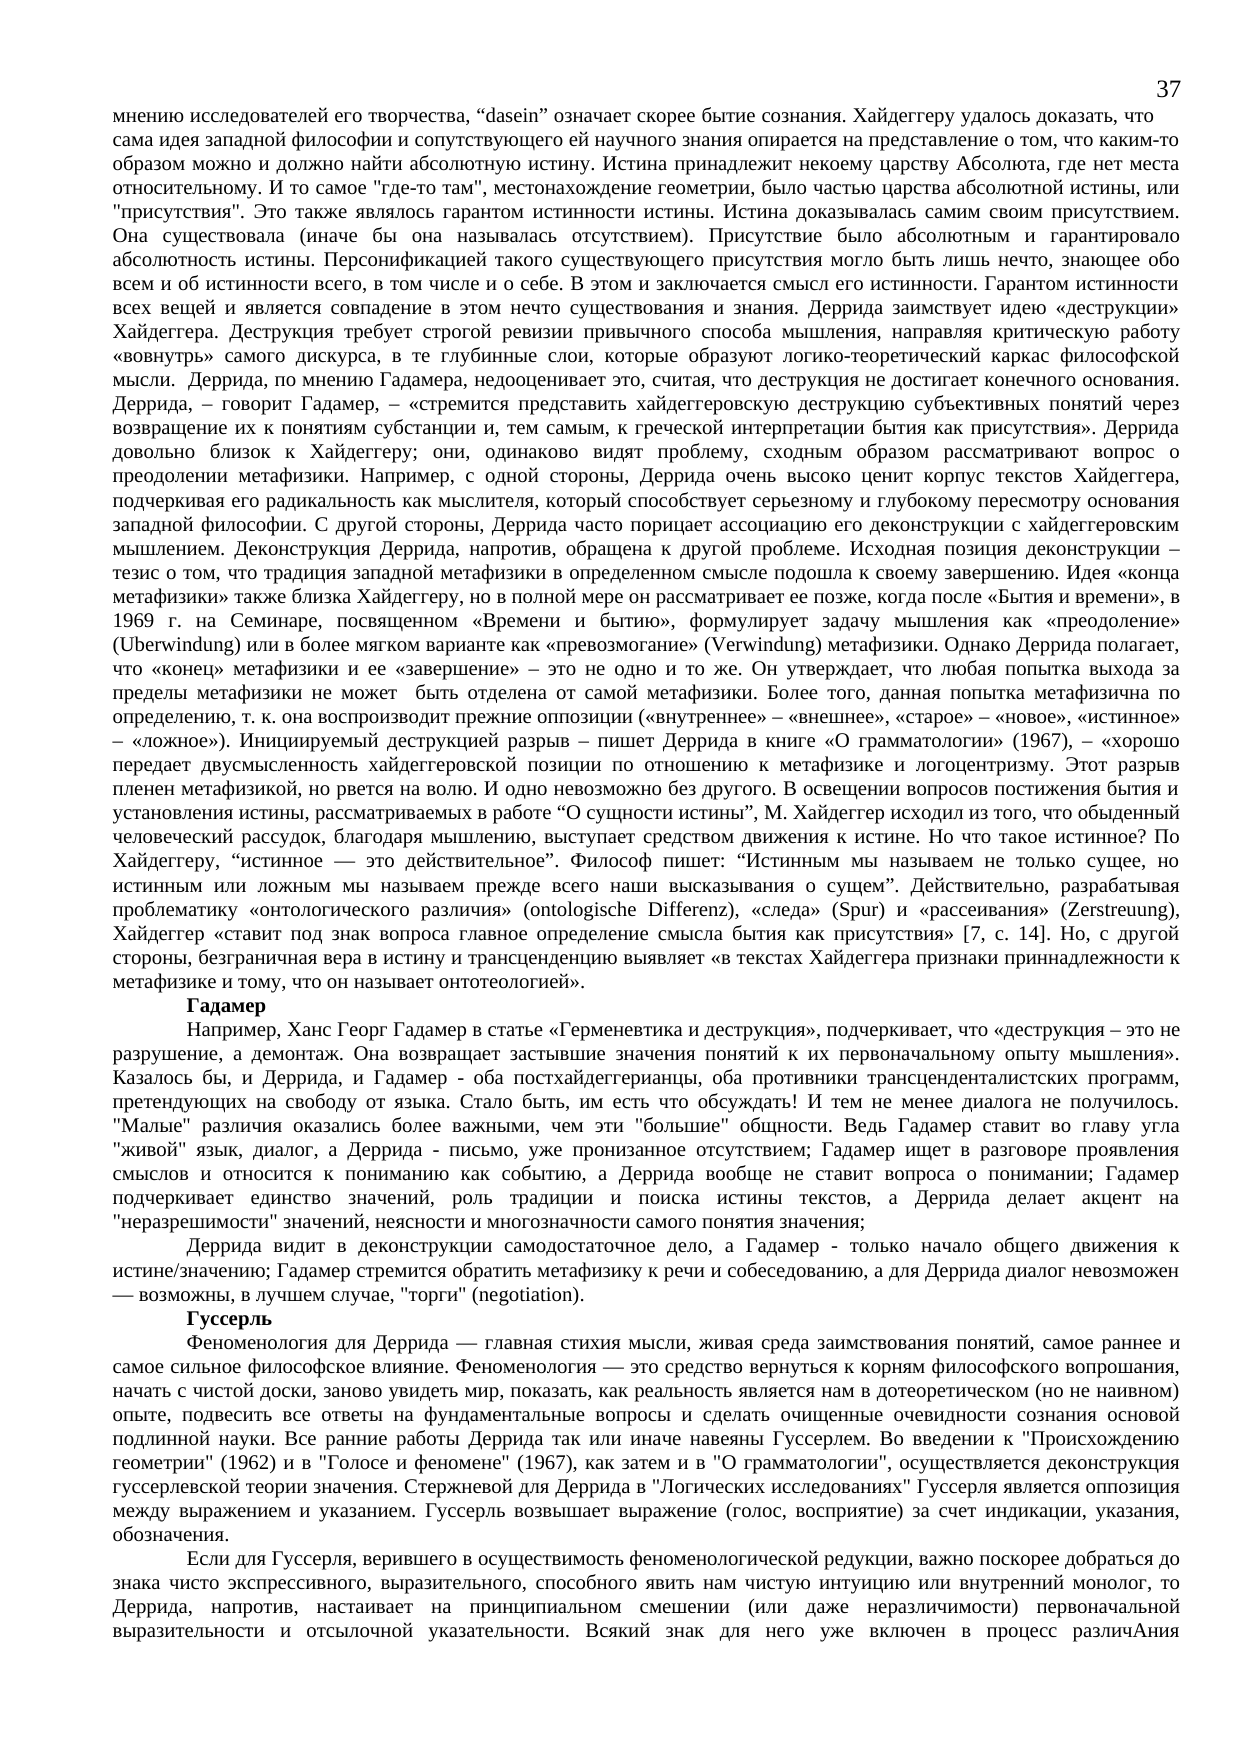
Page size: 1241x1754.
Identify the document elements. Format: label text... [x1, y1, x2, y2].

text Деррида видит в деконструкции самодостаточное дело, а Гадамер - только начало общего движения к истине/значению; Гадамер стремится обратить метафизику к речи и собеседованию, а для Деррида диалог невозможен — возможны, в лучшем случае, "торги" (negotiation). [112, 1233, 1181, 1306]
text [112, 102, 1181, 993]
text Гуссерль [112, 1306, 1181, 1330]
text Феноменология для Деррида — главная стихия мысли, живая среда заимствования понятий, самое раннее и самое сильное философское влияние. Феноменология — это средство вернуться к корням философского вопрошания, начать с чистой доски, заново увидеть мир, показать, как реальность является нам в дотеоретическом (но не наивном) опыте, подвесить все ответы на фундаментальные вопросы и сделать очищенные очевидности сознания основой подлинной науки. Все ранние работы Деррида так или иначе навеяны Гуссерлем. Во введении к "Происхождению геометрии" (1962) и в "Голосе и феномене" (1967), как затем и в "О грамматологии", осуществляется деконструкция гуссерлевской теории значения. Стержневой для Деррида в "Логических исследованиях" Гуссерля является оппозиция между выражением и указанием. Гуссерль возвышает выражение (голос, восприятие) за счет индикации, указания, обозначения. [112, 1330, 1181, 1546]
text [112, 1546, 1181, 1642]
text Например, Ханс Георг Гадамер в статье «Герменевтика и деструкция», подчеркивает, что «деструкция – это не разрушение, а демонтаж. Она возвращает застывшие значения понятий к их первоначальному опыту мышления». Казалось бы, и Деррида, и Гадамер - оба постхайдеггерианцы, оба противники трансценденталистских программ, претендующих на свободу от языка. Стало быть, им есть что обсуждать! И тем не менее диалога не получилось. "Малые" различия оказались более важными, чем эти "большие" общности. Ведь Гадамер ставит во главу угла "живой" язык, диалог, а Деррида - письмо, уже пронизанное отсутствием; Гадамер ищет в разговоре проявления смыслов и относится к пониманию как событию, а Деррида вообще не ставит вопроса о понимании; Гадамер подчеркивает единство значений, роль традиции и поиска истины текстов, а Деррида делает акцент на "неразрешимости" значений, неясности и многозначности самого понятия значения; [112, 1017, 1181, 1233]
text Гадамер [112, 993, 1181, 1017]
